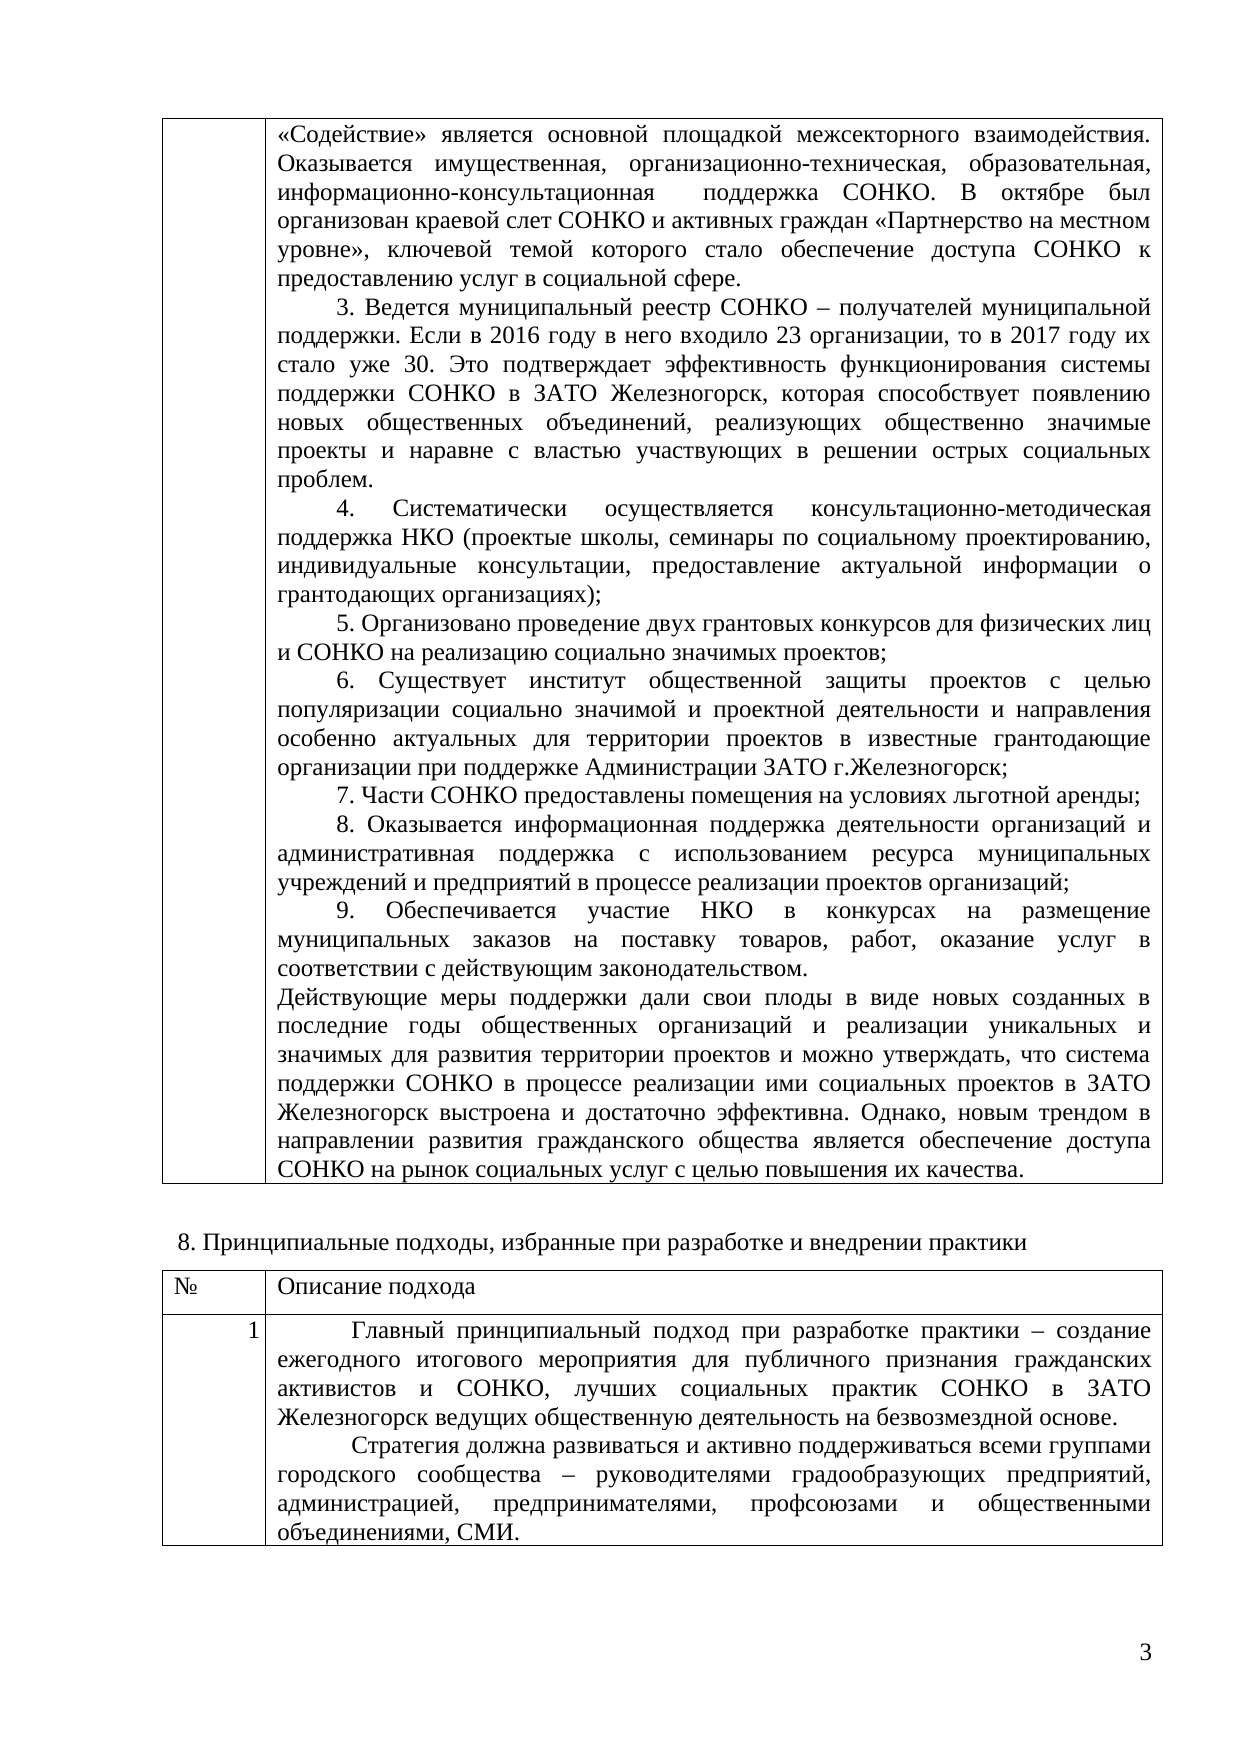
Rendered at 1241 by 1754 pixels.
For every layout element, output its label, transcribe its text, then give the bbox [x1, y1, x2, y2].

table_cell Главный принципиальный подход при разработке практики – создание ежегодного итогового мероприятия для публичного признания гражданских активистов и СОНКО, лучших социальных практик СОНКО в ЗАТО Железногорск ведущих общественную деятельность на безвозмездной основе. Стратегия должна развиваться и активно поддерживаться всеми группами городского сообщества – руководителями градообразующих предприятий, администрацией, предпринимателями, профсоюзами и общественными объединениями, СМИ. [266, 1315, 1162, 1545]
table_cell 1 [163, 119, 265, 1183]
table_header № [163, 1271, 265, 1314]
table_cell 1 [163, 1315, 265, 1545]
table_header Описание подхода [266, 1271, 1162, 1314]
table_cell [266, 119, 1162, 1183]
text 8. Принципиальные подходы, избранные при разработке и внедрении практики [177, 1227, 1152, 1256]
